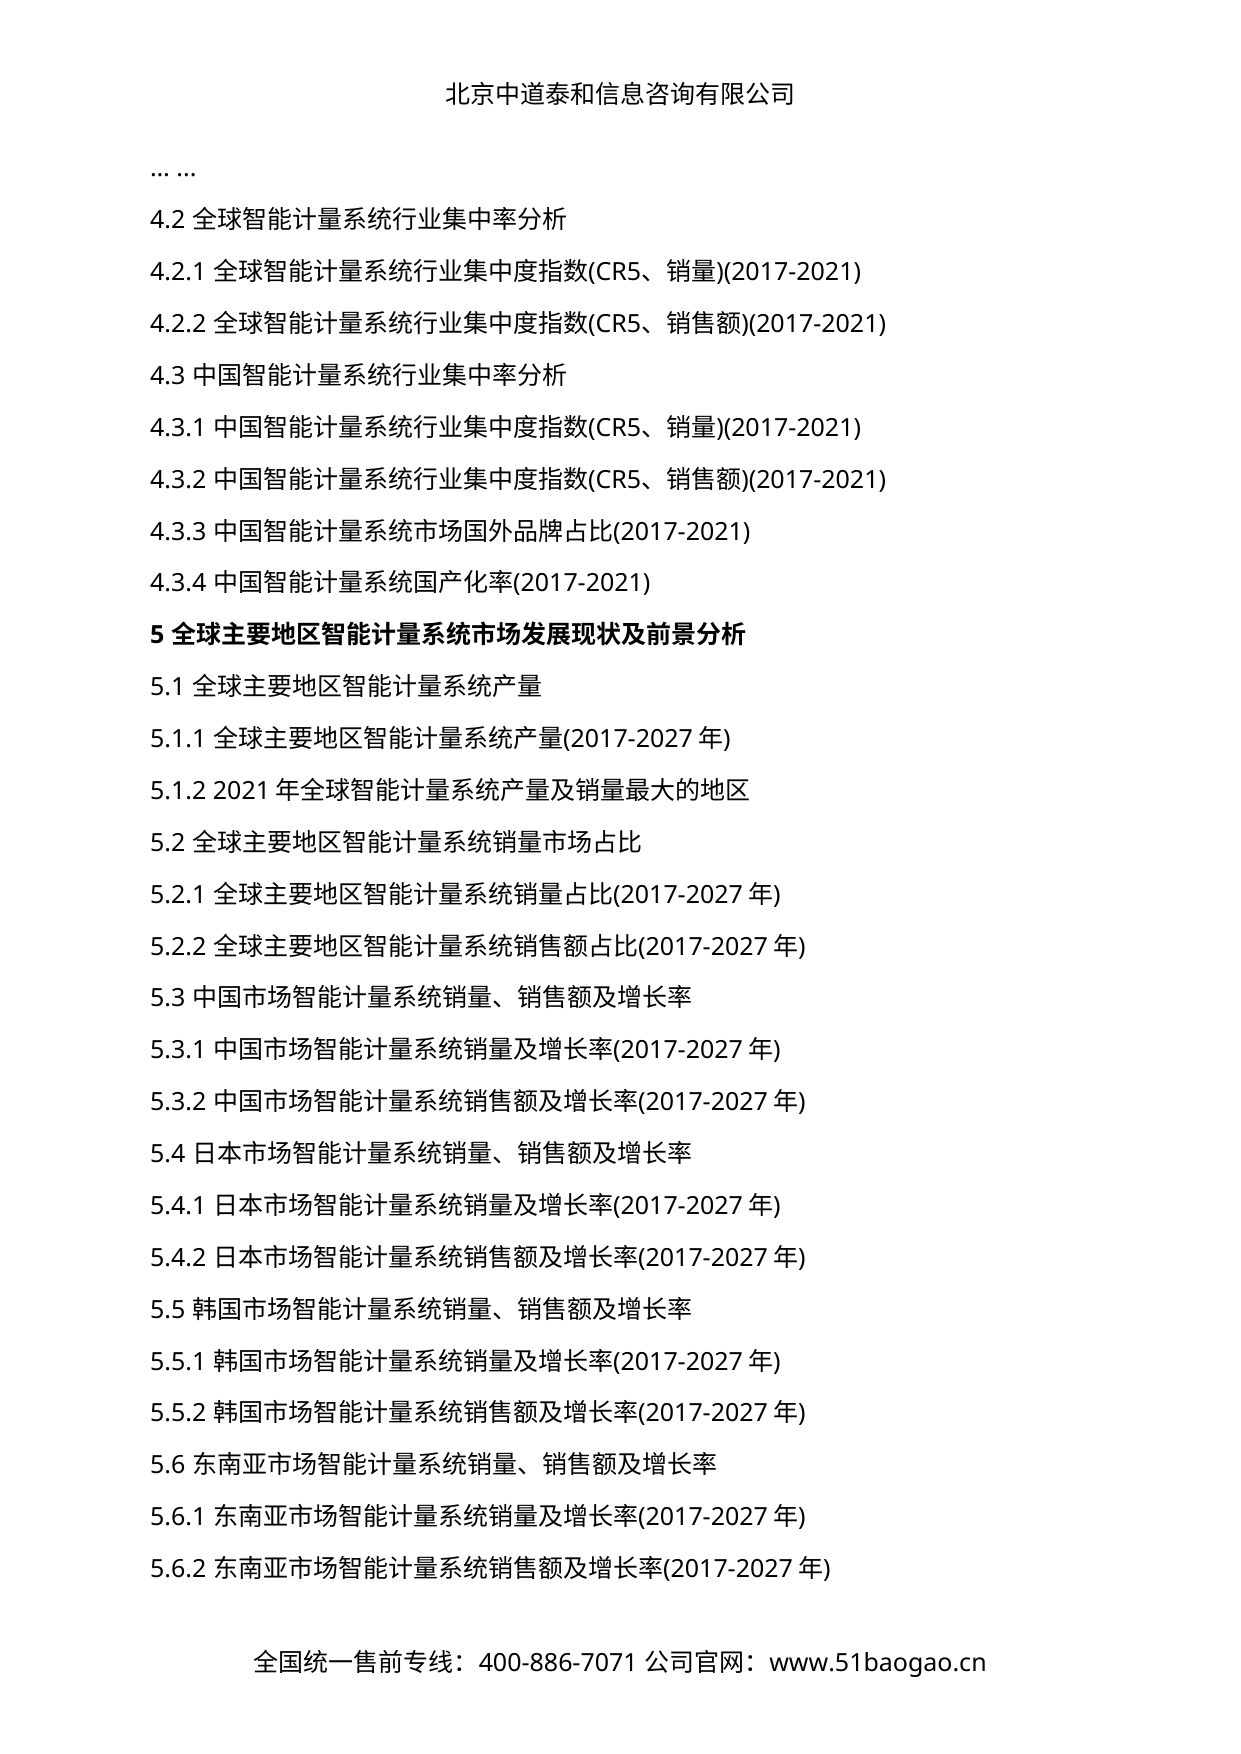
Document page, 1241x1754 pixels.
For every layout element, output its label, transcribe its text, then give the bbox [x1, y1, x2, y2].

text 5.2.1 全球主要地区智能计量系统销量占比(2017-2027年) [150, 874, 1090, 910]
text 5.4 日本市场智能计量系统销量、销售额及增长率 [150, 1133, 1090, 1170]
text 5.4.1 日本市场智能计量系统销量及增长率(2017-2027年) [150, 1185, 1090, 1222]
text 4.3.3 中国智能计量系统市场国外品牌占比(2017-2021) [150, 511, 1090, 547]
text 5.6.1 东南亚市场智能计量系统销量及增长率(2017-2027年) [150, 1497, 1090, 1533]
text 5.6 东南亚市场智能计量系统销量、销售额及增长率 [150, 1445, 1090, 1481]
text 5.2.2 全球主要地区智能计量系统销售额占比(2017-2027年) [150, 926, 1090, 962]
text 4.3 中国智能计量系统行业集中率分析 [150, 355, 1090, 392]
text 5.1 全球主要地区智能计量系统产量 [150, 667, 1090, 703]
text 4.2.2 全球智能计量系统行业集中度指数(CR5、销售额)(2017-2021) [150, 303, 1090, 340]
text 5.6.2 东南亚市场智能计量系统销售额及增长率(2017-2027年) [150, 1548, 1090, 1585]
text 5.2 全球主要地区智能计量系统销量市场占比 [150, 822, 1090, 858]
text 5.5 韩国市场智能计量系统销量、销售额及增长率 [150, 1289, 1090, 1325]
text 5.3.2 中国市场智能计量系统销售额及增长率(2017-2027年) [150, 1082, 1090, 1118]
text 4.2 全球智能计量系统行业集中率分析 [150, 200, 1090, 236]
text … ... [150, 150, 1090, 184]
text 4.3.4 中国智能计量系统国产化率(2017-2021) [150, 563, 1090, 599]
text 5.5.2 韩国市场智能计量系统销售额及增长率(2017-2027年) [150, 1393, 1090, 1429]
text 5.4.2 日本市场智能计量系统销售额及增长率(2017-2027年) [150, 1237, 1090, 1273]
text 5.1.2 2021年全球智能计量系统产量及销量最大的地区 [150, 770, 1090, 807]
text 4.3.2 中国智能计量系统行业集中度指数(CR5、销售额)(2017-2021) [150, 459, 1090, 495]
text 5 全球主要地区智能计量系统市场发展现状及前景分析 [150, 615, 1090, 651]
text 5.3 中国市场智能计量系统销量、销售额及增长率 [150, 978, 1090, 1014]
text 5.1.1 全球主要地区智能计量系统产量(2017-2027年) [150, 718, 1090, 755]
text 5.3.1 中国市场智能计量系统销量及增长率(2017-2027年) [150, 1030, 1090, 1066]
text 4.3.1 中国智能计量系统行业集中度指数(CR5、销量)(2017-2021) [150, 407, 1090, 443]
text 5.5.1 韩国市场智能计量系统销量及增长率(2017-2027年) [150, 1341, 1090, 1377]
text 4.2.1 全球智能计量系统行业集中度指数(CR5、销量)(2017-2021) [150, 252, 1090, 288]
